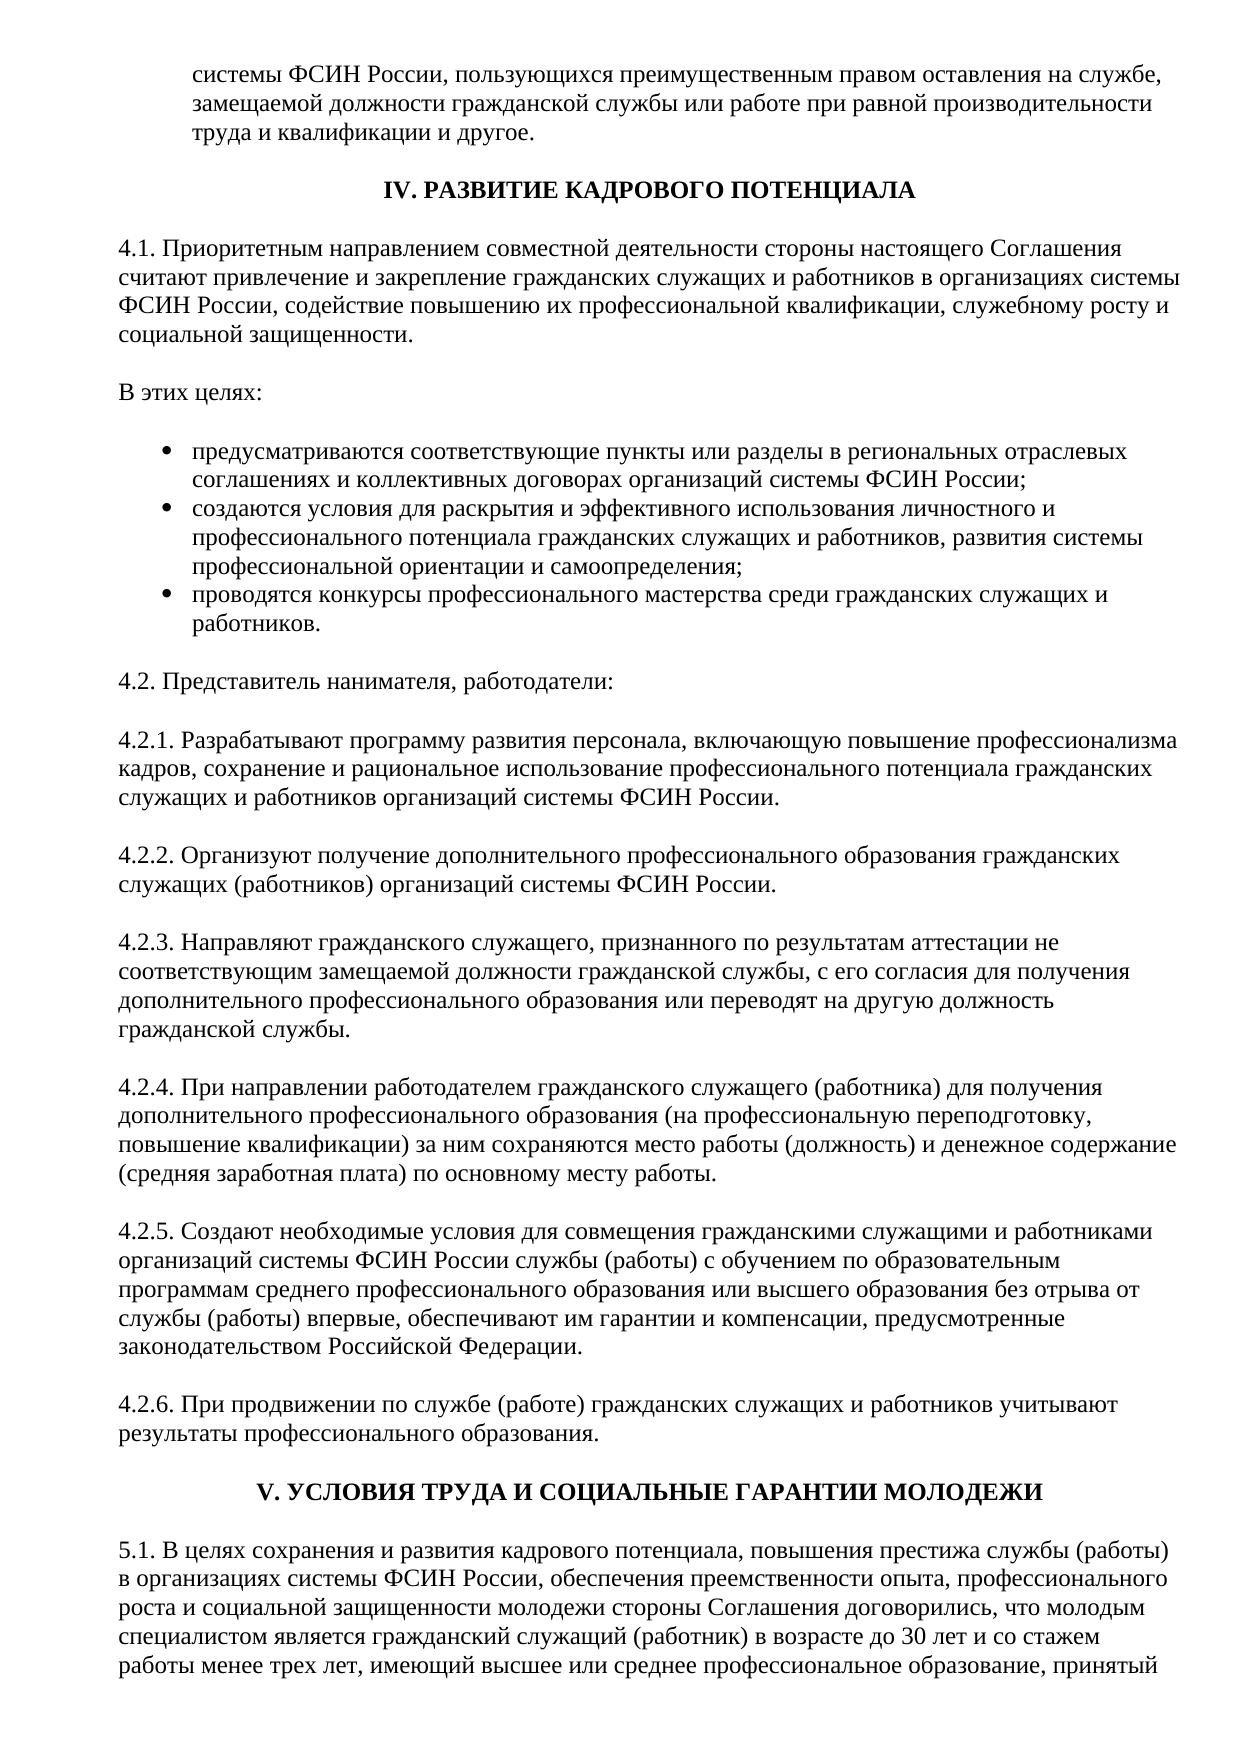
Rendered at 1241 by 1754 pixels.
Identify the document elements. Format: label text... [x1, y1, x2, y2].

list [162, 59, 1181, 145]
text V. УСЛОВИЯ ТРУДА И СОЦИАЛЬНЫЕ ГАРАНТИИ МОЛОДЕЖИ [118, 1477, 1181, 1505]
list создаются условия для раскрытия и эффективного использования личностного и профессионального потенциала гражданских служащих и работников, развития системы профессиональной ориентации и самоопределения; [162, 493, 1181, 579]
text IV. РАЗВИТИЕ КАДРОВОГО ПОТЕНЦИАЛА [118, 175, 1181, 203]
text 4.1. Приоритетным направлением совместной деятельности стороны настоящего Соглашения считают привлечение и закрепление гражданских служащих и работников в организациях системы ФСИН России, содействие повышению их профессиональной квалификации, служебному росту и социальной защищенности. [118, 233, 1181, 348]
text 4.2. Представитель нанимателя, работодатели: [118, 666, 1181, 695]
list проводятся конкурсы профессионального мастерства среди гражданских служащих и работников. [162, 579, 1181, 637]
text В этих целях: [118, 377, 1181, 406]
text 4.2.3. Направляют гражданского служащего, признанного по результатам аттестации не соответствующим замещаемой должности гражданской службы, с его согласия для получения дополнительного профессионального образования или переводят на другую должность гражданской службы. [118, 927, 1181, 1042]
text 4.2.4. При направлении работодателем гражданского служащего (работника) для получения дополнительного профессионального образования (на профессиональную переподготовку, повышение квалификации) за ним сохраняются место работы (должность) и денежное содержание (средняя заработная плата) по основному месту работы. [118, 1072, 1181, 1187]
text 4.2.1. Разрабатывают программу развития персонала, включающую повышение профессионализма кадров, сохранение и рациональное использование профессионального потенциала гражданских служащих и работников организаций системы ФСИН России. [118, 725, 1181, 811]
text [118, 1535, 1181, 1678]
text 4.2.5. Создают необходимые условия для совмещения гражданскими служащими и работниками организаций системы ФСИН России службы (работы) с обучением по образовательным программам среднего профессионального образования или высшего образования без отрыва от службы (работы) впервые, обеспечивают им гарантии и компенсации, предусмотренные законодательством Российской Федерации. [118, 1216, 1181, 1360]
text 4.2.2. Организуют получение дополнительного профессионального образования гражданских служащих (работников) организаций системы ФСИН России. [118, 840, 1181, 898]
list предусматриваются соответствующие пункты или разделы в региональных отраслевых соглашениях и коллективных договорах организаций системы ФСИН России; [162, 436, 1181, 493]
text 4.2.6. При продвижении по службе (работе) гражданских служащих и работников учитывают результаты профессионального образования. [118, 1389, 1181, 1447]
